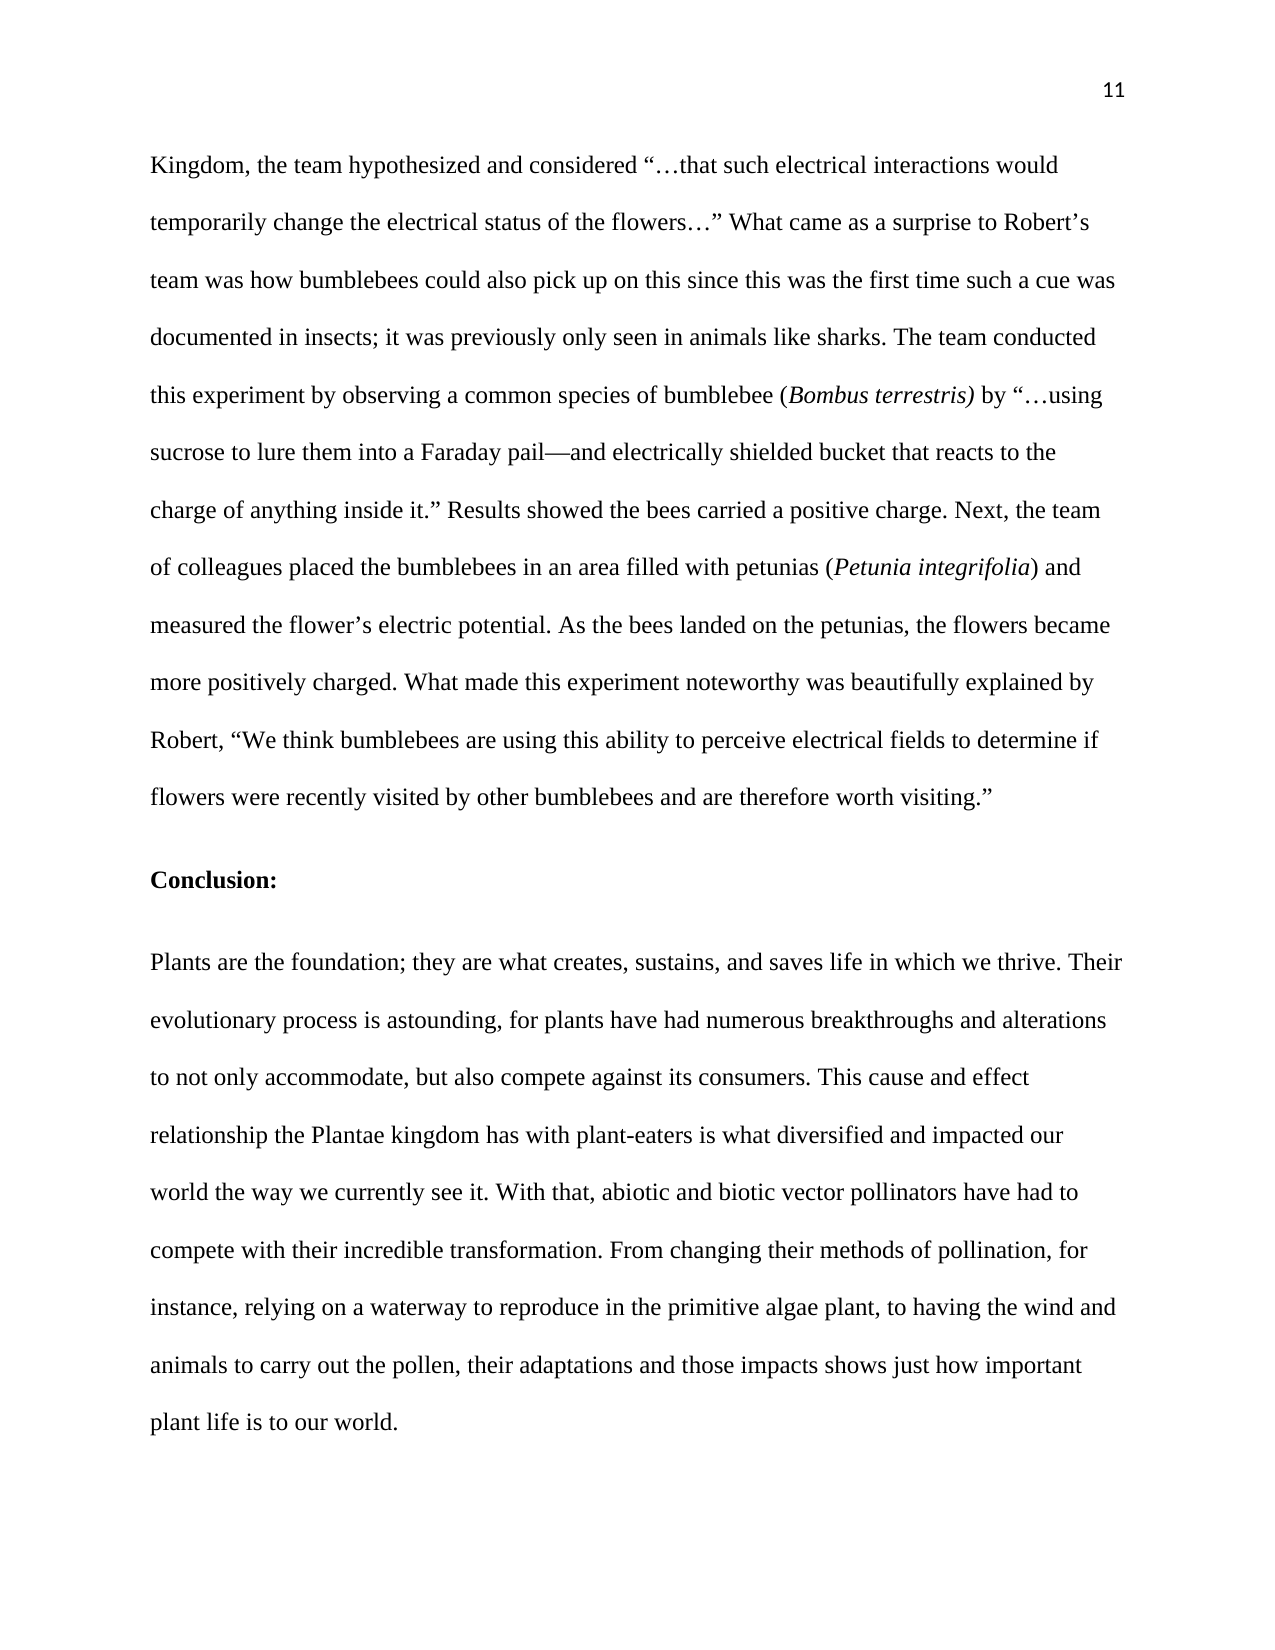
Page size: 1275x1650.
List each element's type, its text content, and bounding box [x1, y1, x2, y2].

text Conclusion: [150, 865, 1125, 894]
text Plants are the foundation; they are what creates, sustains, and saves life in which we thrive. Their evolutionary process is astounding, for plants have had numerous breakthroughs and alterations to not only accommodate, but also compete against its consumers. This cause and effect relationship the Plantae kingdom has with plant-eaters is what diversified and impacted our world the way we currently see it. With that, abiotic and biotic vector pollinators have had to compete with their incredible transformation. From changing their methods of pollination, for instance, relying on a waterway to reproduce in the primitive algae plant, to having the wind and animals to carry out the pollen, their adaptations and those impacts shows just how important plant life is to our world. [150, 947, 1125, 1436]
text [150, 150, 1125, 811]
